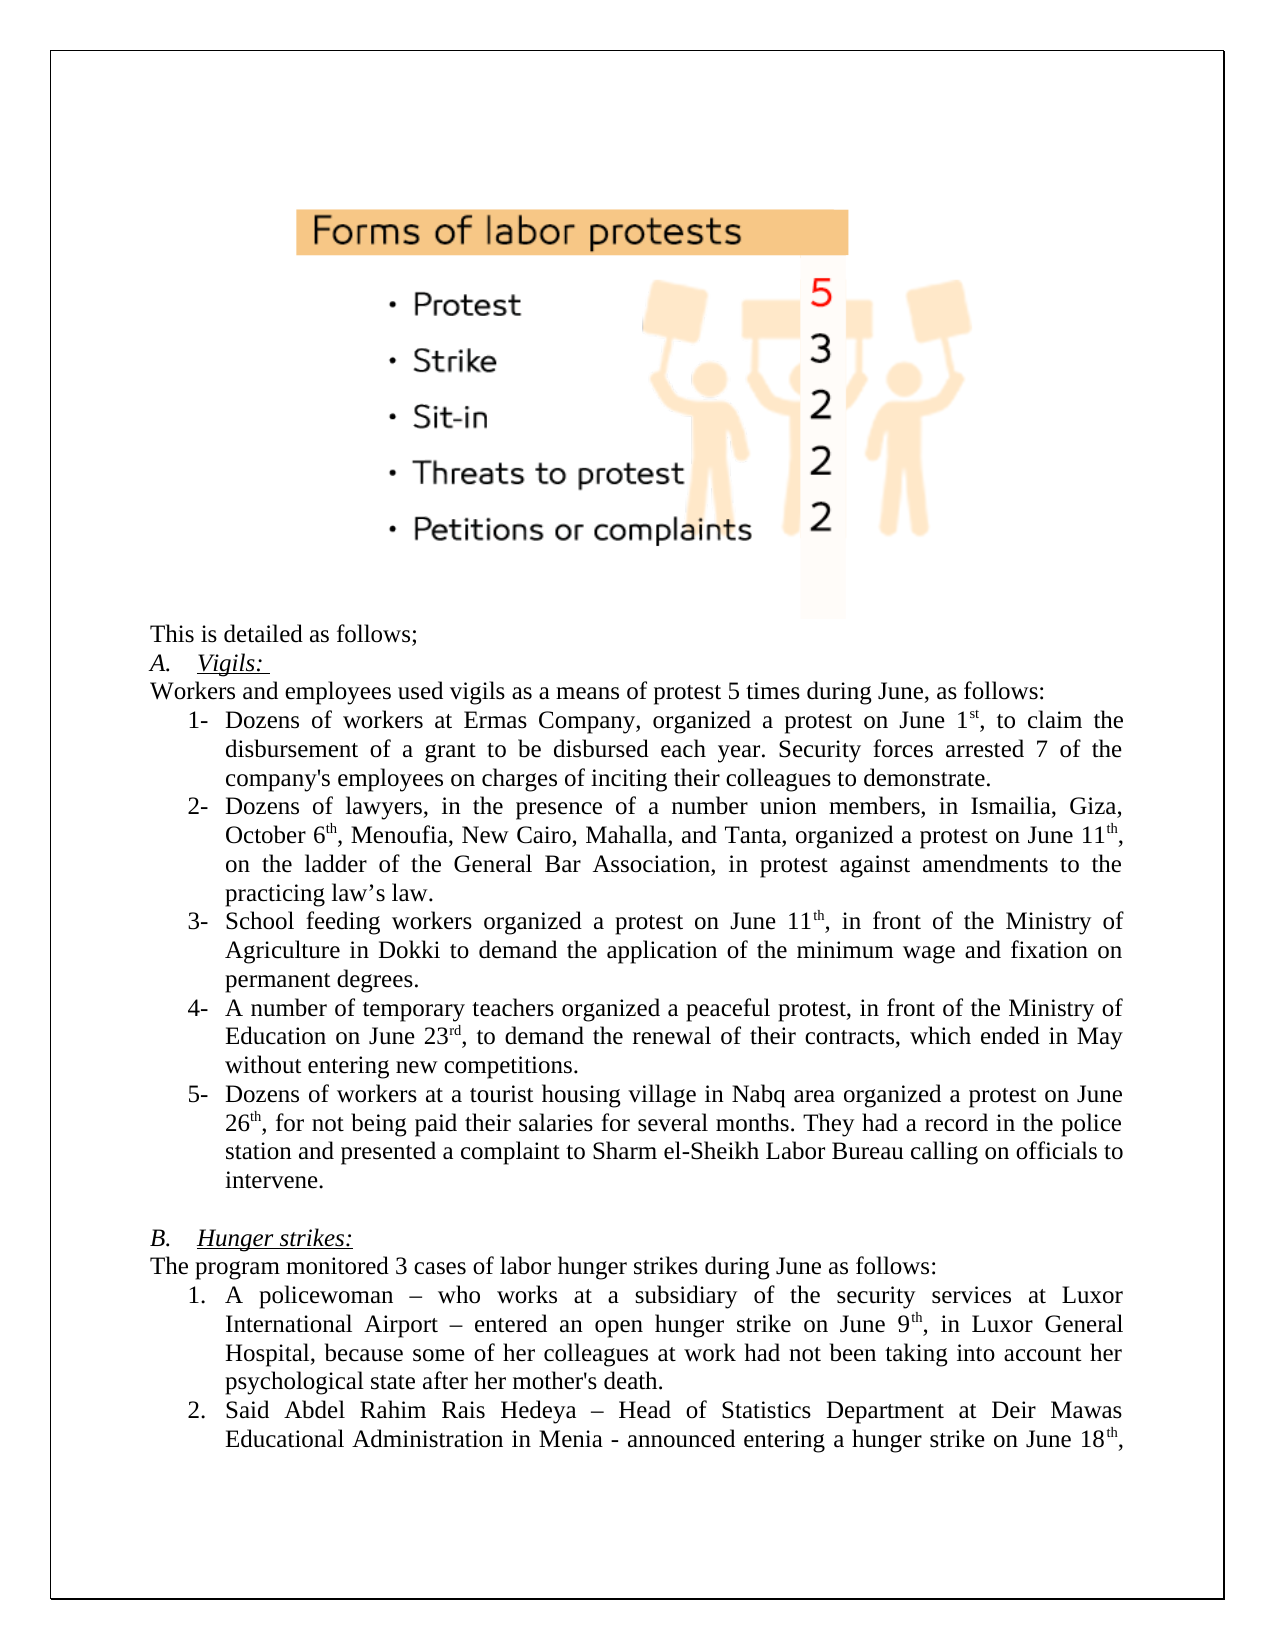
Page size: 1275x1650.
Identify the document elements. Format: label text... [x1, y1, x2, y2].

text The program monitored 3 cases of labor hunger strikes during June as follows: [150, 1251, 1124, 1280]
list Hunger strikes: [150, 1223, 1124, 1251]
list Dozens of workers at Ermas Company, organized a protest on June 1st, to claim the disbursement of a grant to be disbursed each year. Security forces arrested 7 of the company's employees on charges of inciting their colleagues to demonstrate. [187, 705, 1124, 791]
list Vigils: [150, 648, 1124, 676]
list Dozens of lawyers, in the presence of a number union members, in Ismailia, Giza, October 6th, Menoufia, New Cairo, Mahalla, and Tanta, organized a protest on June 11th, on the ladder of the General Bar Association, in protest against amendments to the practicing law’s law. [187, 791, 1124, 906]
list A number of temporary teachers organized a peaceful protest, in front of the Ministry of Education on June 23rd, to demand the renewal of their contracts, which ended in May without entering new competitions. [187, 993, 1124, 1079]
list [187, 1395, 1124, 1453]
list Dozens of workers at a tourist housing village in Nabq area organized a protest on June 26th, for not being paid their salaries for several months. They had a record in the police station and presented a complaint to Sharm el-Sheikh Labor Bureau calling on officials to intervene. [187, 1079, 1124, 1194]
list A policewoman – who works at a subsidiary of the security services at Luxor International Airport – entered an open hunger strike on June 9th, in Luxor General Hospital, because some of her colleagues at work had not been taking into account her psychological state after her mother's death. [187, 1280, 1124, 1395]
text Workers and employees used vigils as a means of protest 5 times during June, as follows: [150, 676, 1124, 705]
picture [296, 150, 978, 619]
text This is detailed as follows; [150, 619, 1124, 648]
list School feeding workers organized a protest on June 11th, in front of the Ministry of Agriculture in Dokki to demand the application of the minimum wage and fixation on permanent degrees. [187, 906, 1124, 993]
